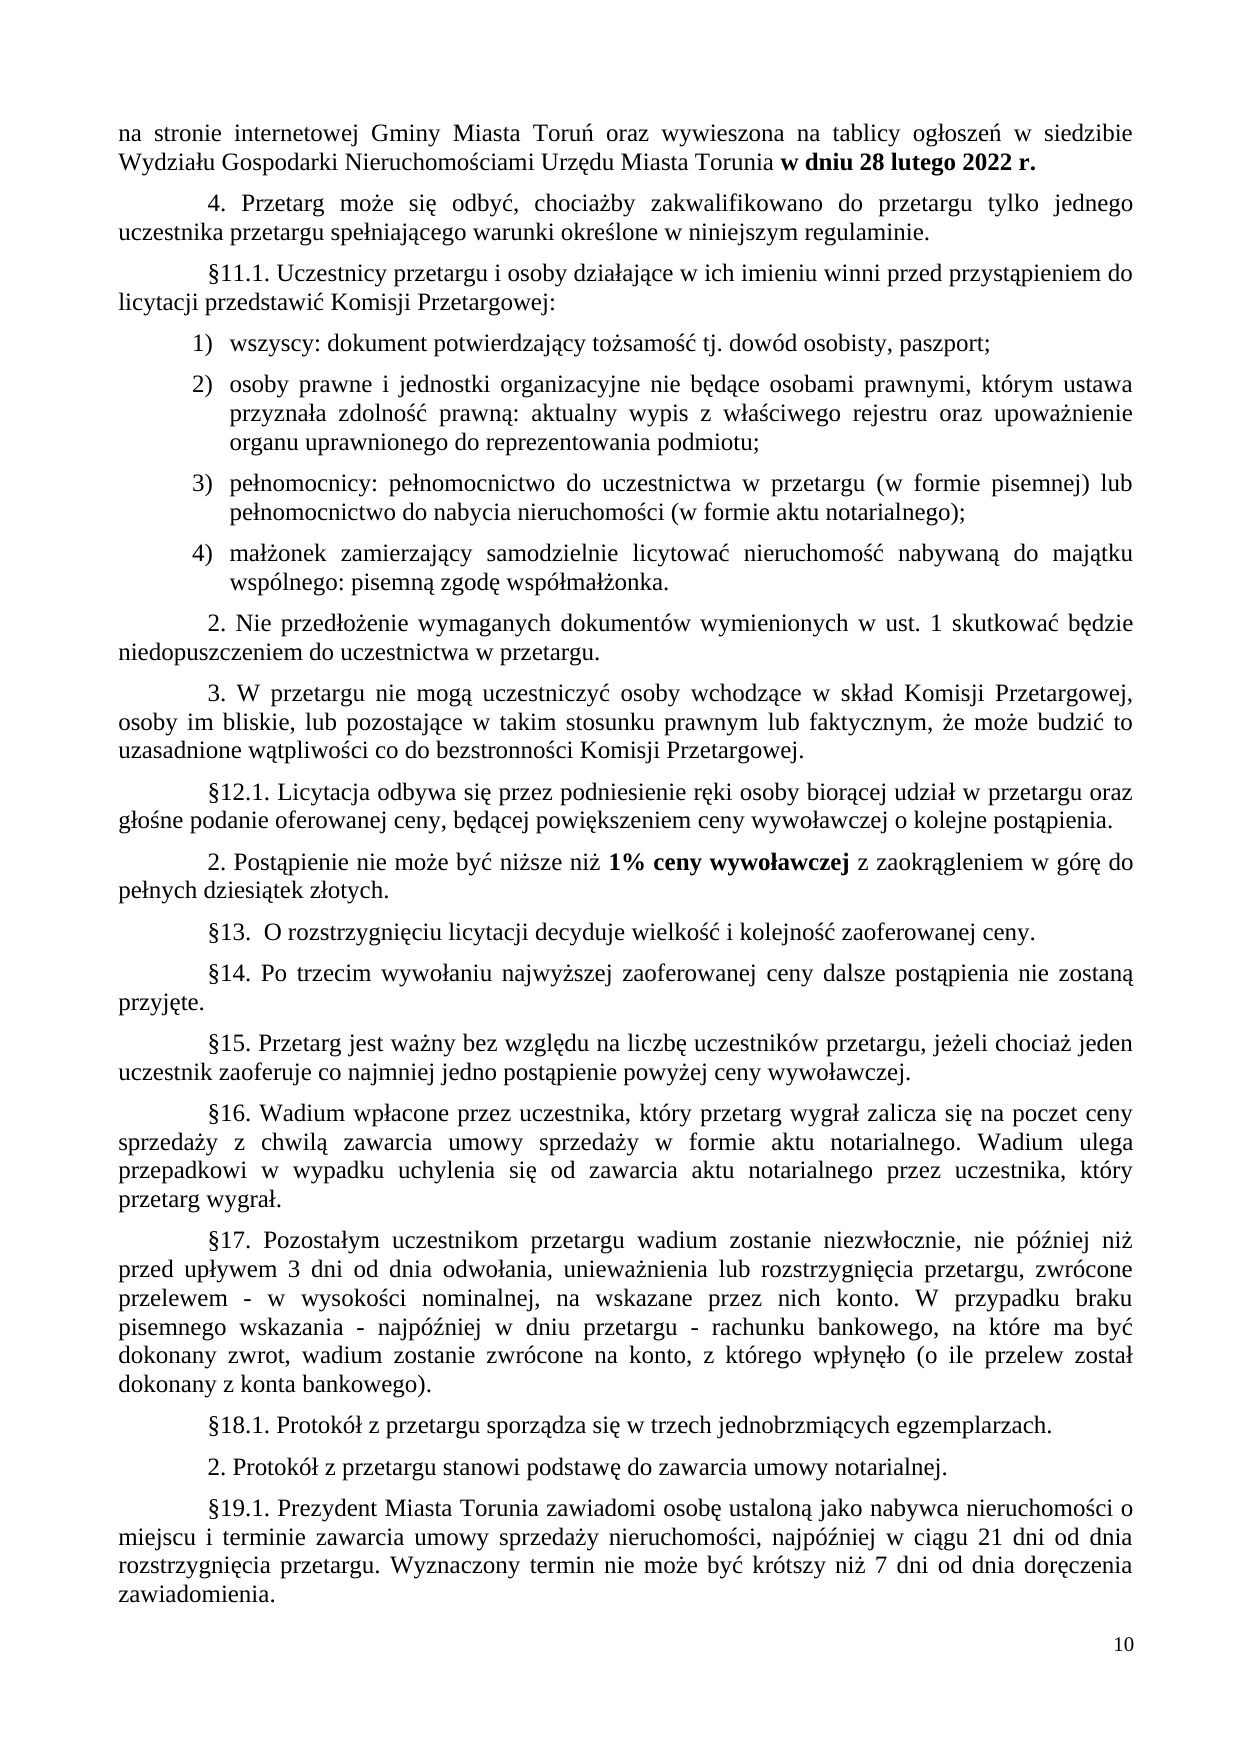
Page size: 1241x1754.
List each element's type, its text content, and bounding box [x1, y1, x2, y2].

text 2. Nie przedłożenie wymaganych dokumentów wymienionych w ust. 1 skutkować będzie niedopuszczeniem do uczestnictwa w przetargu. [118, 608, 1134, 666]
list wszyscy: dokument potwierdzający tożsamość tj. dowód osobisty, paszport; [192, 328, 1134, 357]
list pełnomocnicy: pełnomocnictwo do uczestnictwa w przetargu (w formie pisemnej) lub pełnomocnictwo do nabycia nieruchomości (w formie aktu notarialnego); [192, 468, 1134, 526]
text 2. Postąpienie nie może być niższe niż 1% ceny wywoławczej z zaokrągleniem w górę do pełnych dziesiątek złotych. [118, 847, 1134, 904]
text §18.1. Protokół z przetargu sporządza się w trzech jednobrzmiących egzemplarzach. [118, 1411, 1134, 1439]
text §12.1. Licytacja odbywa się przez podniesienie ręki osoby biorącej udział w przetargu oraz głośne podanie oferowanej ceny, będącej powiększeniem ceny wywoławczej o kolejne postąpienia. [118, 777, 1134, 834]
text §11.1. Uczestnicy przetargu i osoby działające w ich imieniu winni przed przystąpieniem do licytacji przedstawić Komisji Przetargowej: [118, 258, 1134, 316]
text §16. Wadium wpłacone przez uczestnika, który przetarg wygrał zalicza się na poczet ceny sprzedaży z chwilą zawarcia umowy sprzedaży w formie aktu notarialnego. Wadium ulega przepadkowi w wypadku uchylenia się od zawarcia aktu notarialnego przez uczestnika, który przetarg wygrał. [118, 1098, 1134, 1213]
text §15. Przetarg jest ważny bez względu na liczbę uczestników przetargu, jeżeli chociaż jeden uczestnik zaoferuje co najmniej jedno postąpienie powyżej ceny wywoławczej. [118, 1028, 1134, 1086]
text §13. O rozstrzygnięciu licytacji decyduje wielkość i kolejność zaoferowanej ceny. [118, 917, 1134, 946]
text §14. Po trzecim wywołaniu najwyższej zaoferowanej ceny dalsze postąpienia nie zostaną przyjęte. [118, 958, 1134, 1016]
list małżonek zamierzający samodzielnie licytować nieruchomość nabywaną do majątku wspólnego: pisemną zgodę współmałżonka. [192, 538, 1134, 596]
text 2. Protokół z przetargu stanowi podstawę do zawarcia umowy notarialnej. [118, 1452, 1134, 1481]
list osoby prawne i jednostki organizacyjne nie będące osobami prawnymi, którym ustawa przyznała zdolność prawną: aktualny wypis z właściwego rejestru oraz upoważnienie organu uprawnionego do reprezentowania podmiotu; [192, 369, 1134, 456]
text §19.1. Prezydent Miasta Torunia zawiadomi osobę ustaloną jako nabywca nieruchomości o miejscu i terminie zawarcia umowy sprzedaży nieruchomości, najpóźniej w ciągu 21 dni od dnia rozstrzygnięcia przetargu. Wyznaczony termin nie może być krótszy niż 7 dni od dnia doręczenia zawiadomienia. [118, 1493, 1134, 1608]
text §17. Pozostałym uczestnikom przetargu wadium zostanie niezwłocznie, nie później niż przed upływem 3 dni od dnia odwołania, unieważnienia lub rozstrzygnięcia przetargu, zwrócone przelewem - w wysokości nominalnej, na wskazane przez nich konto. W przypadku braku pisemnego wskazania - najpóźniej w dniu przetargu - rachunku bankowego, na które ma być dokonany zwrot, wadium zostanie zwrócone na konto, z którego wpłynęło (o ile przelew został dokonany z konta bankowego). [118, 1226, 1134, 1398]
text 3. W przetargu nie mogą uczestniczyć osoby wchodzące w skład Komisji Przetargowej, osoby im bliskie, lub pozostające w takim stosunku prawnym lub faktycznym, że może budzić to uzasadnione wątpliwości co do bezstronności Komisji Przetargowej. [118, 678, 1134, 764]
text 4. Przetarg może się odbyć, chociażby zakwalifikowano do przetargu tylko jednego uczestnika przetargu spełniającego warunki określone w niniejszym regulaminie. [118, 188, 1134, 246]
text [118, 118, 1134, 176]
